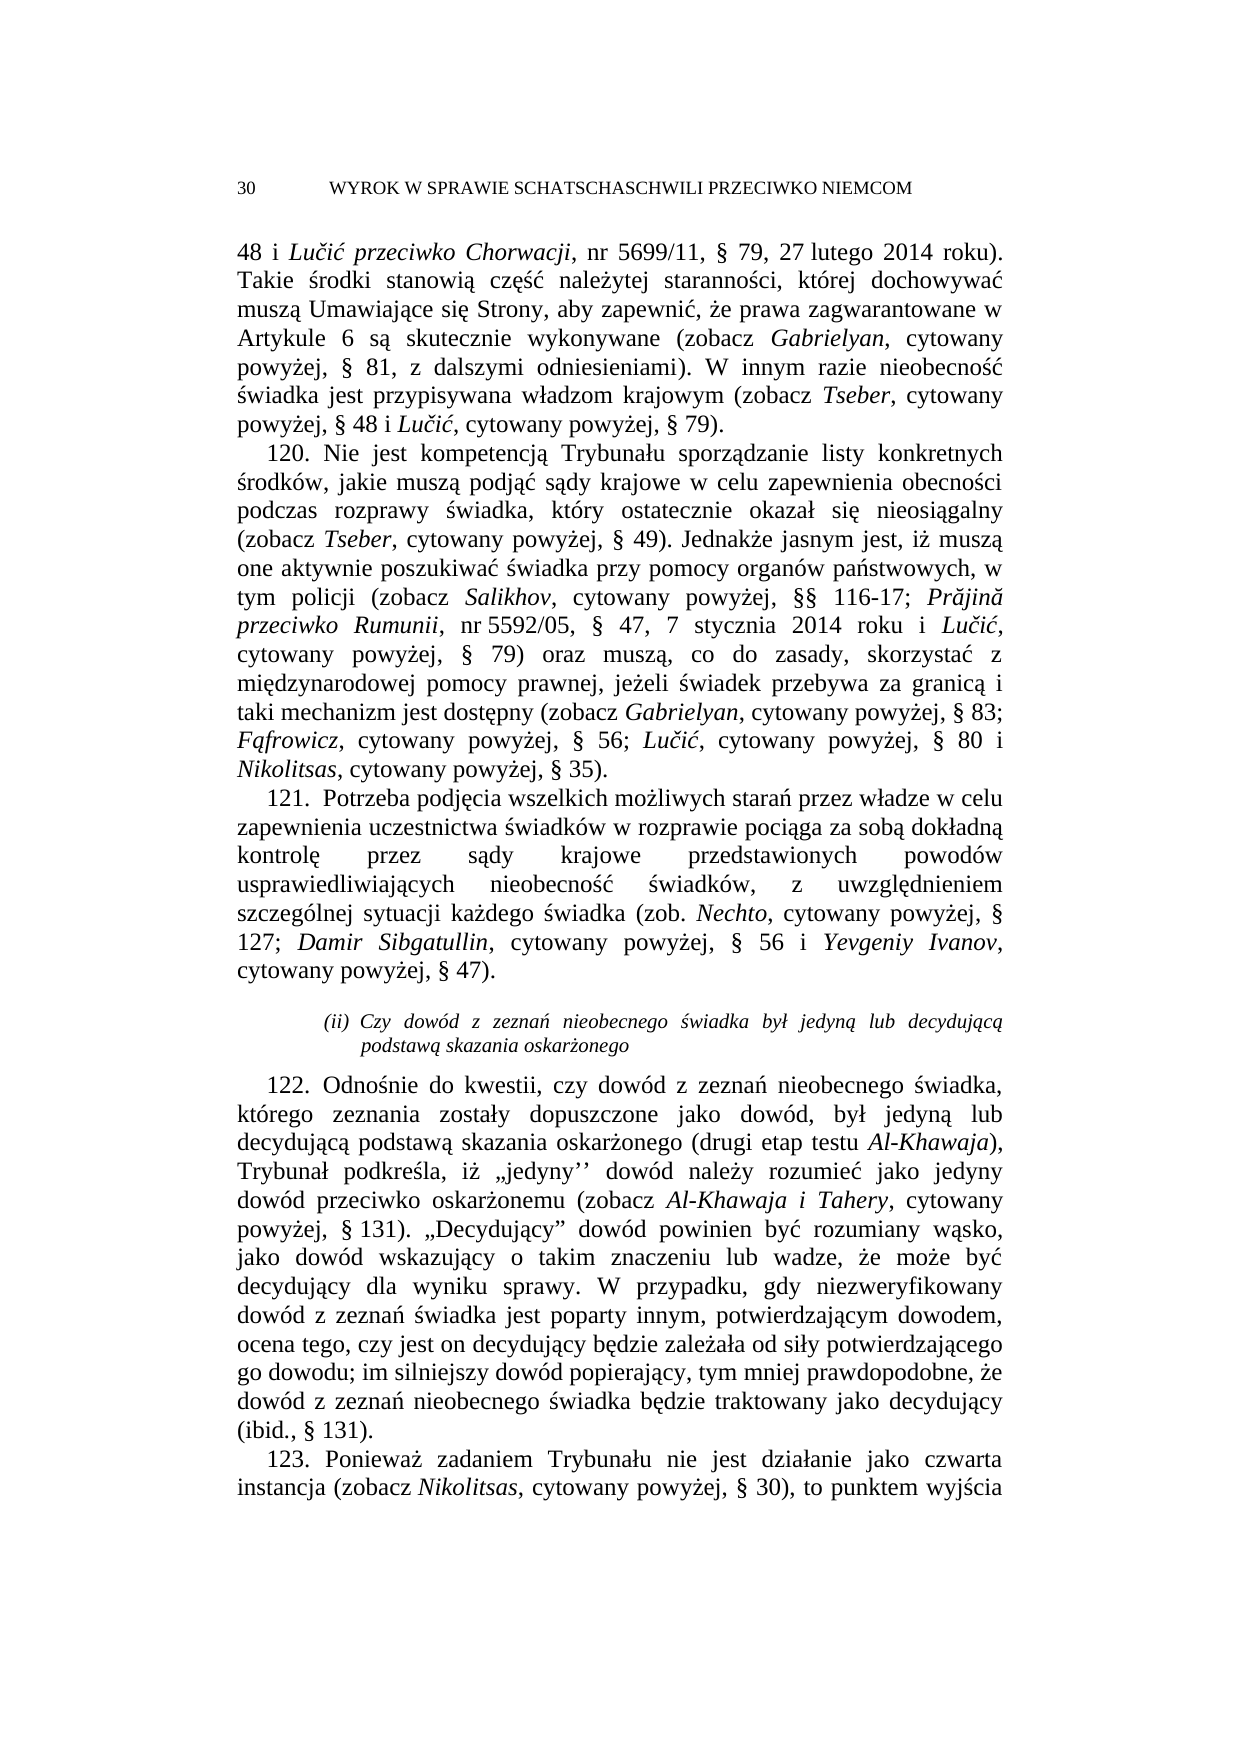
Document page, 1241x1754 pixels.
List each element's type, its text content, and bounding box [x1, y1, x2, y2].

subtitle (ii) Czy dowód z zeznań nieobecnego świadka był jedyną lub decydującą podstawą skazania oskarżonego [324, 1009, 1003, 1057]
text 121. Nie jest kompetencją Trybunału sporządzanie listy konkretnych środków, jakie muszą podjąć sądy krajowe w celu zapewnienia obecności podczas rozprawy świadka, który ostatecznie okazał się nieosiągalny (zobacz Tseber, cytowany powyżej, § 49). Jednakże jasnym jest, iż muszą one aktywnie poszukiwać świadka przy pomocy organów państwowych, w tym policji (zobacz Salikhov, cytowany powyżej, §§ 116-17; Prăjină przeciwko Rumunii, nr 5592/05, § 47, 7 stycznia 2014 roku i Lučić, cytowany powyżej, § 79) oraz muszą, co do zasady, skorzystać z międzynarodowej pomocy prawnej, jeżeli świadek przebywa za granicą i taki mechanizm jest dostępny (zobacz Gabrielyan, cytowany powyżej, § 83; Fąfrowicz, cytowany powyżej, § 56; Lučić, cytowany powyżej, § 80 i Nikolitsas, cytowany powyżej, § 35). [237, 438, 1003, 783]
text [237, 237, 1003, 438]
text 122. Potrzeba podjęcia wszelkich możliwych starań przez władze w celu zapewnienia uczestnictwa świadków w rozprawie pociąga za sobą dokładną kontrolę przez sądy krajowe przedstawionych powodów usprawiedliwiających nieobecność świadków, z uwzględnieniem szczególnej sytuacji każdego świadka (zob. Nechto, cytowany powyżej, § 127; Damir Sibgatullin, cytowany powyżej, § 56 i Yevgeniy Ivanov, cytowany powyżej, § 47). [237, 783, 1003, 984]
text 123. Odnośnie do kwestii, czy dowód z zeznań nieobecnego świadka, którego zeznania zostały dopuszczone jako dowód, był jedyną lub decydującą podstawą skazania oskarżonego (drugi etap testu Al-Khawaja), Trybunał podkreśla, iż „jedyny’’ dowód należy rozumieć jako jedyny dowód przeciwko oskarżonemu (zobacz Al-Khawaja i Tahery, cytowany powyżej, § 131). „Decydujący” dowód powinien być rozumiany wąsko, jako dowód wskazujący o takim znaczeniu lub wadze, że może być decydujący dla wyniku sprawy. W przypadku, gdy niezweryfikowany dowód z zeznań świadka jest poparty innym, potwierdzającym dowodem, ocena tego, czy jest on decydujący będzie zależała od siły potwierdzającego go dowodu; im silniejszy dowód popierający, tym mniej prawdopodobne, że dowód z zeznań nieobecnego świadka będzie traktowany jako decydujący (ibid., § 131). [237, 1070, 1003, 1444]
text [237, 1444, 1003, 1501]
